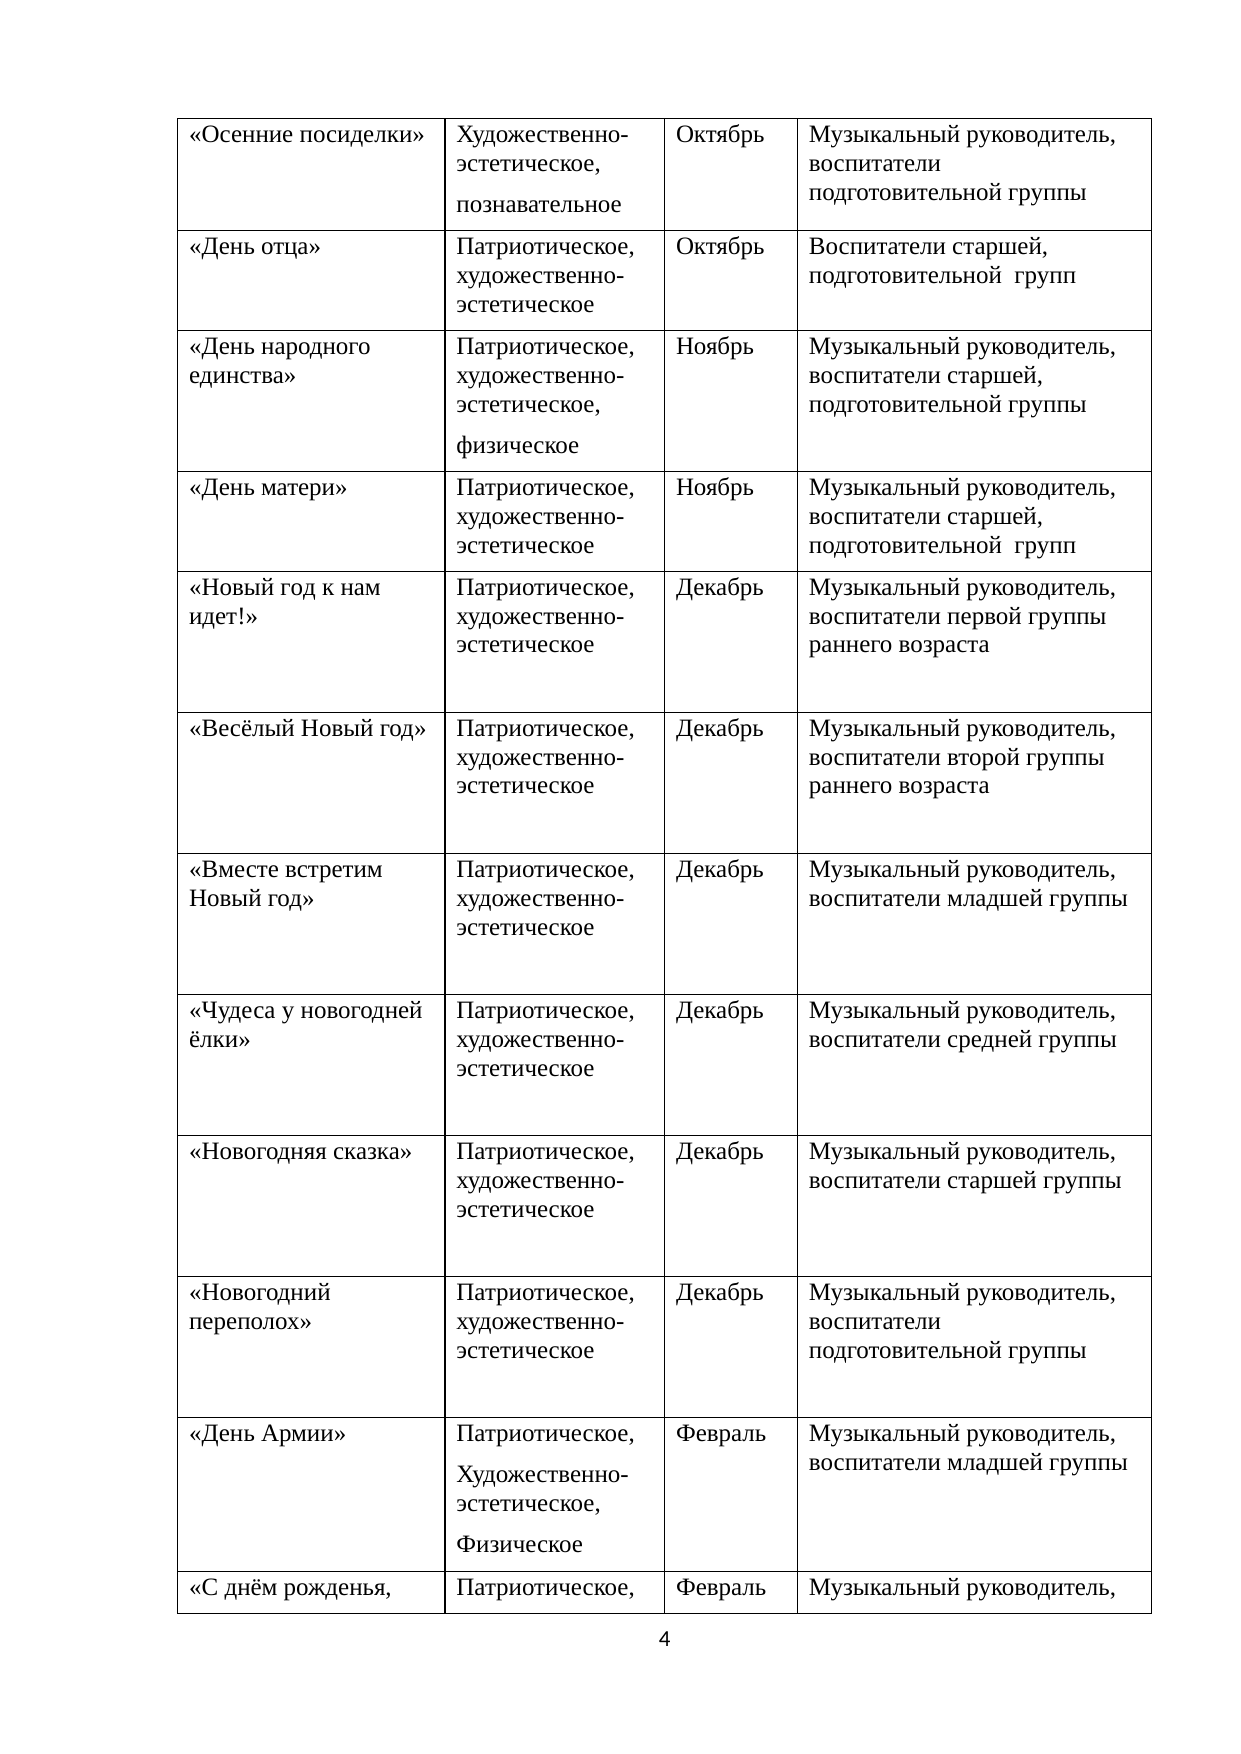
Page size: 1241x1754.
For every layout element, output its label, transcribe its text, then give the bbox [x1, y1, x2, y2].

table_cell «День народного единства» [178, 331, 444, 471]
table_cell «День матери» [178, 472, 444, 571]
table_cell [798, 1572, 1151, 1613]
table_cell Февраль [665, 1572, 797, 1613]
table_cell Музыкальный руководитель, воспитатели старшей, подготовительной группы [798, 331, 1151, 471]
table_cell Патриотическое, художественно-эстетическое [446, 713, 664, 853]
table_cell Патриотическое, художественно-эстетическое [446, 572, 664, 712]
table_cell Патриотическое, художественно-эстетическое, физическое [446, 331, 664, 471]
table_cell Патриотическое, художественно-эстетическое [446, 1136, 664, 1276]
table_cell Октябрь [665, 231, 797, 330]
table_cell «День Армии» [178, 1418, 444, 1571]
table_cell «Вместе встретим Новый год» [178, 854, 444, 994]
table_cell «День отца» [178, 231, 444, 330]
table_cell Патриотическое, художественно-эстетическое [446, 854, 664, 994]
table_cell «Чудеса у новогодней ёлки» [178, 995, 444, 1135]
table_cell Музыкальный руководитель, воспитатели старшей группы [798, 1136, 1151, 1276]
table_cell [446, 119, 664, 230]
table_cell Музыкальный руководитель, воспитатели младшей группы [798, 854, 1151, 994]
table_cell Патриотическое, художественно-эстетическое [446, 1277, 664, 1417]
table_cell Музыкальный руководитель, воспитатели старшей, подготовительной групп [798, 472, 1151, 571]
table_cell Патриотическое, художественно-эстетическое [446, 472, 664, 571]
table_cell Патриотическое, художественно-эстетическое [446, 231, 664, 330]
table_cell Февраль [665, 1418, 797, 1571]
table_cell Воспитатели старшей, подготовительной групп [798, 231, 1151, 330]
table_cell Декабрь [665, 995, 797, 1135]
table_cell «Новый год к нам идет!» [178, 572, 444, 712]
table_cell Октябрь [665, 119, 797, 230]
table_cell Ноябрь [665, 331, 797, 471]
table_cell «Осенние посиделки» [178, 119, 444, 230]
table_cell Музыкальный руководитель, воспитатели второй группы раннего возраста [798, 713, 1151, 853]
table_cell «Новогодний переполох» [178, 1277, 444, 1417]
table_cell Музыкальный руководитель, воспитатели младшей группы [798, 1418, 1151, 1571]
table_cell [446, 1418, 664, 1571]
table_cell Декабрь [665, 572, 797, 712]
table_cell Музыкальный руководитель, воспитатели подготовительной группы [798, 1277, 1151, 1417]
table_cell «Весёлый Новый год» [178, 713, 444, 853]
table_cell Декабрь [665, 713, 797, 853]
table_cell Декабрь [665, 854, 797, 994]
table_cell Ноябрь [665, 472, 797, 571]
table_cell Музыкальный руководитель, воспитатели подготовительной группы [798, 119, 1151, 230]
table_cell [446, 1572, 664, 1613]
table_cell Патриотическое, художественно-эстетическое [446, 995, 664, 1135]
table_cell Декабрь [665, 1277, 797, 1417]
table_cell «Новогодняя сказка» [178, 1136, 444, 1276]
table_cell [178, 1572, 444, 1613]
table_cell Декабрь [665, 1136, 797, 1276]
table_cell Музыкальный руководитель, воспитатели средней группы [798, 995, 1151, 1135]
table_cell Музыкальный руководитель, воспитатели первой группы раннего возраста [798, 572, 1151, 712]
